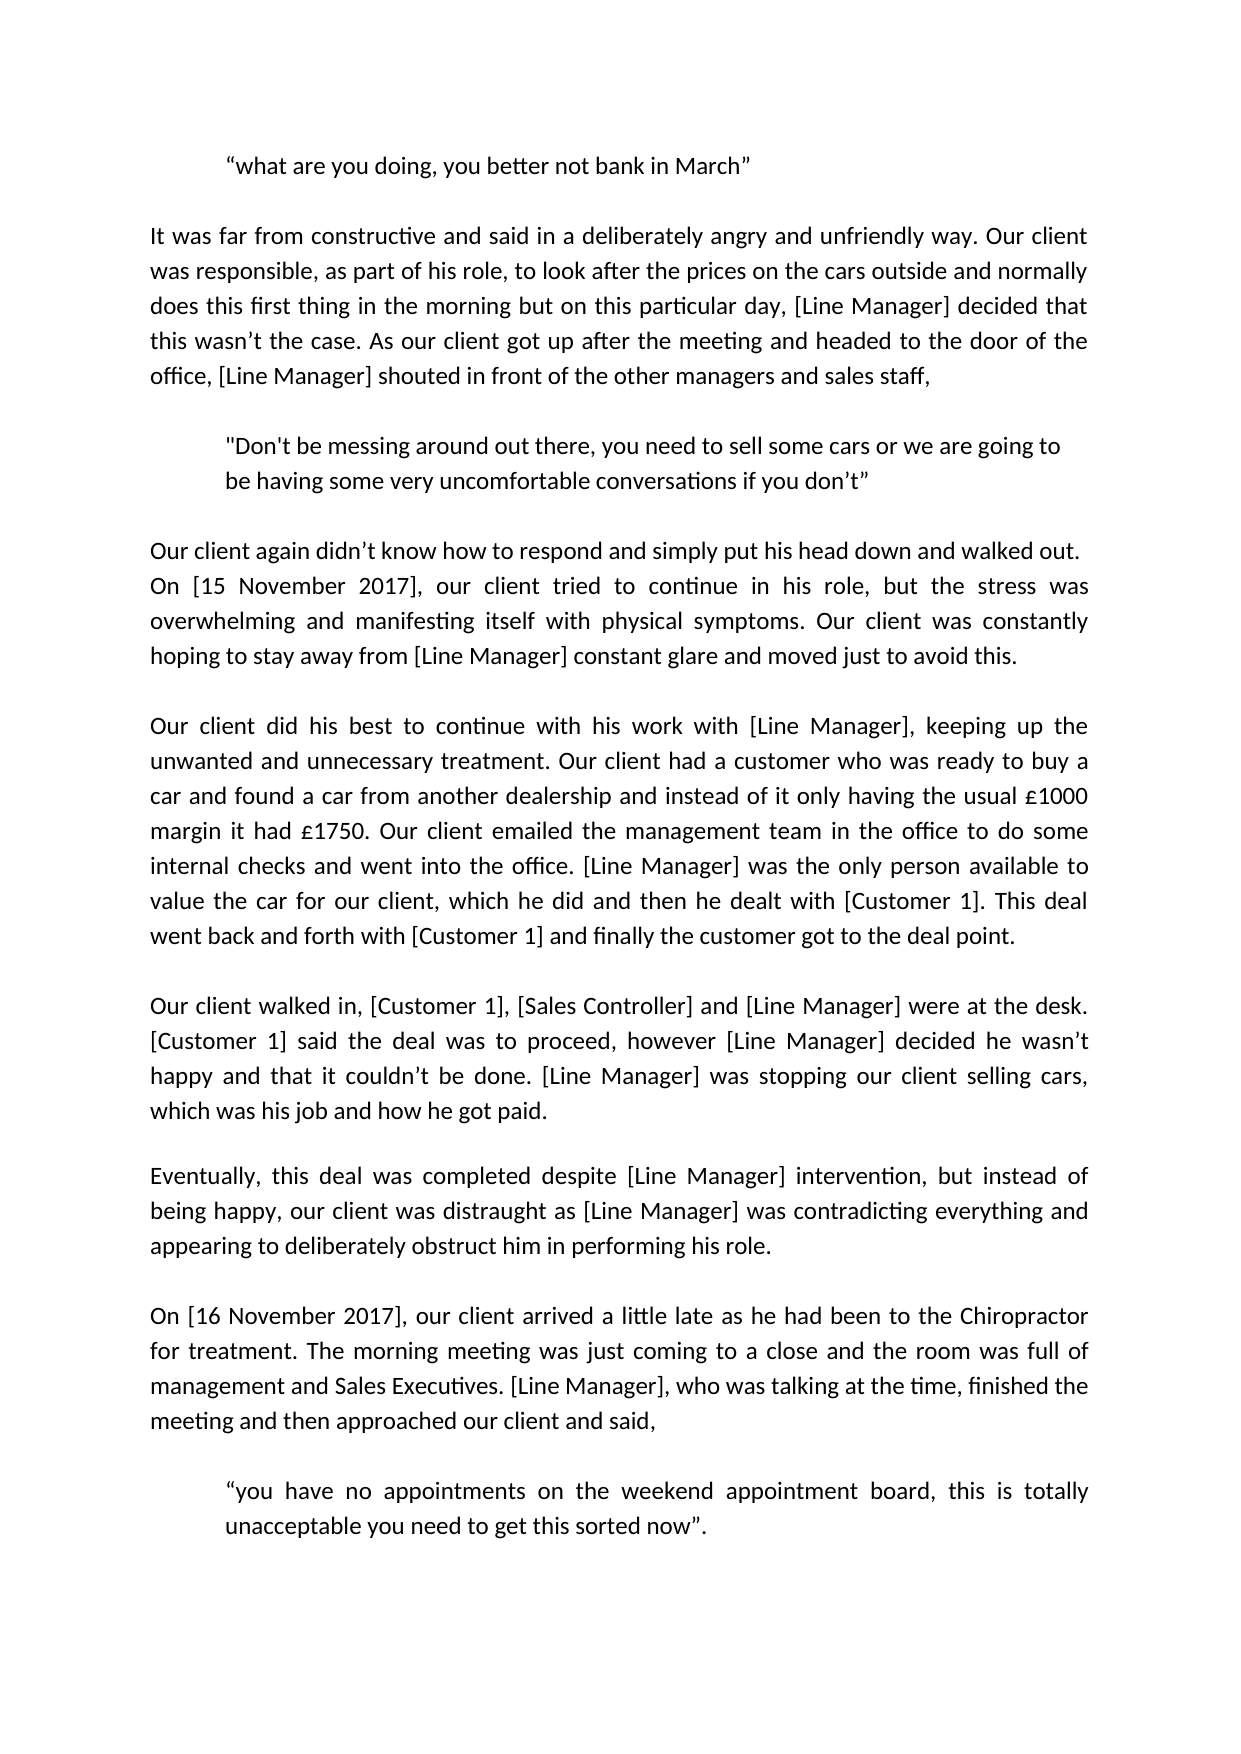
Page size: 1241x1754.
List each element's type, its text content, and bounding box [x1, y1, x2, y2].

text Eventually, this deal was completed despite [Line Manager] intervention, but instead of being happy, our client was distraught as [Line Manager] was contradicting everything and appearing to deliberately obstruct him in performing his role. [150, 1161, 1090, 1261]
text Our client walked in, [Customer 1], [Sales Controller] and [Line Manager] were at the desk. [Customer 1] said the deal was to proceed, however [Line Manager] decided he wasn’t happy and that it couldn’t be done. [Line Manager] was stopping our client selling cars, which was his job and how he got paid. [150, 990, 1090, 1126]
text “you have no appointments on the weekend appointment board, this is totally unacceptable you need to get this sorted now”. [225, 1476, 1090, 1541]
text On [15 November 2017], our client tried to continue in his role, but the stress was overwhelming and manifesting itself with physical symptoms. Our client was constantly hoping to stay away from [Line Manager] constant glare and moved just to avoid this. [150, 570, 1090, 671]
text "Don't be messing around out there, you need to sell some cars or we are going to be having some very uncomfortable conversations if you don’t” [225, 430, 1090, 496]
text It was far from constructive and said in a deliberately angry and unfriendly way. Our client was responsible, as part of his role, to look after the prices on the cars outside and normally does this first thing in the morning but on this particular day, [Line Manager] decided that this wasn’t the case. As our client got up after the meeting and headed to the door of the office, [Line Manager] shouted in front of the other managers and sales staff, [150, 220, 1090, 391]
text On [16 November 2017], our client arrived a little late as he had been to the Chiropractor for treatment. The morning meeting was just coming to a close and the room was full of management and Sales Executives. [Line Manager], who was talking at the time, finished the meeting and then approached our client and said, [150, 1301, 1090, 1436]
text Our client did his best to continue with his work with [Line Manager], keeping up the unwanted and unnecessary treatment. Our client had a customer who was ready to buy a car and found a car from another dealership and instead of it only having the usual £1000 margin it had £1750. Our client emailed the management team in the office to do some internal checks and went into the office. [Line Manager] was the only person available to value the car for our client, which he did and then he dealt with [Customer 1]. This deal went back and forth with [Customer 1] and finally the customer got to the deal point. [150, 710, 1090, 951]
text “what are you doing, you better not bank in March” [225, 150, 1090, 181]
text Our client again didn’t know how to respond and simply put his head down and walked out. [150, 535, 1090, 566]
